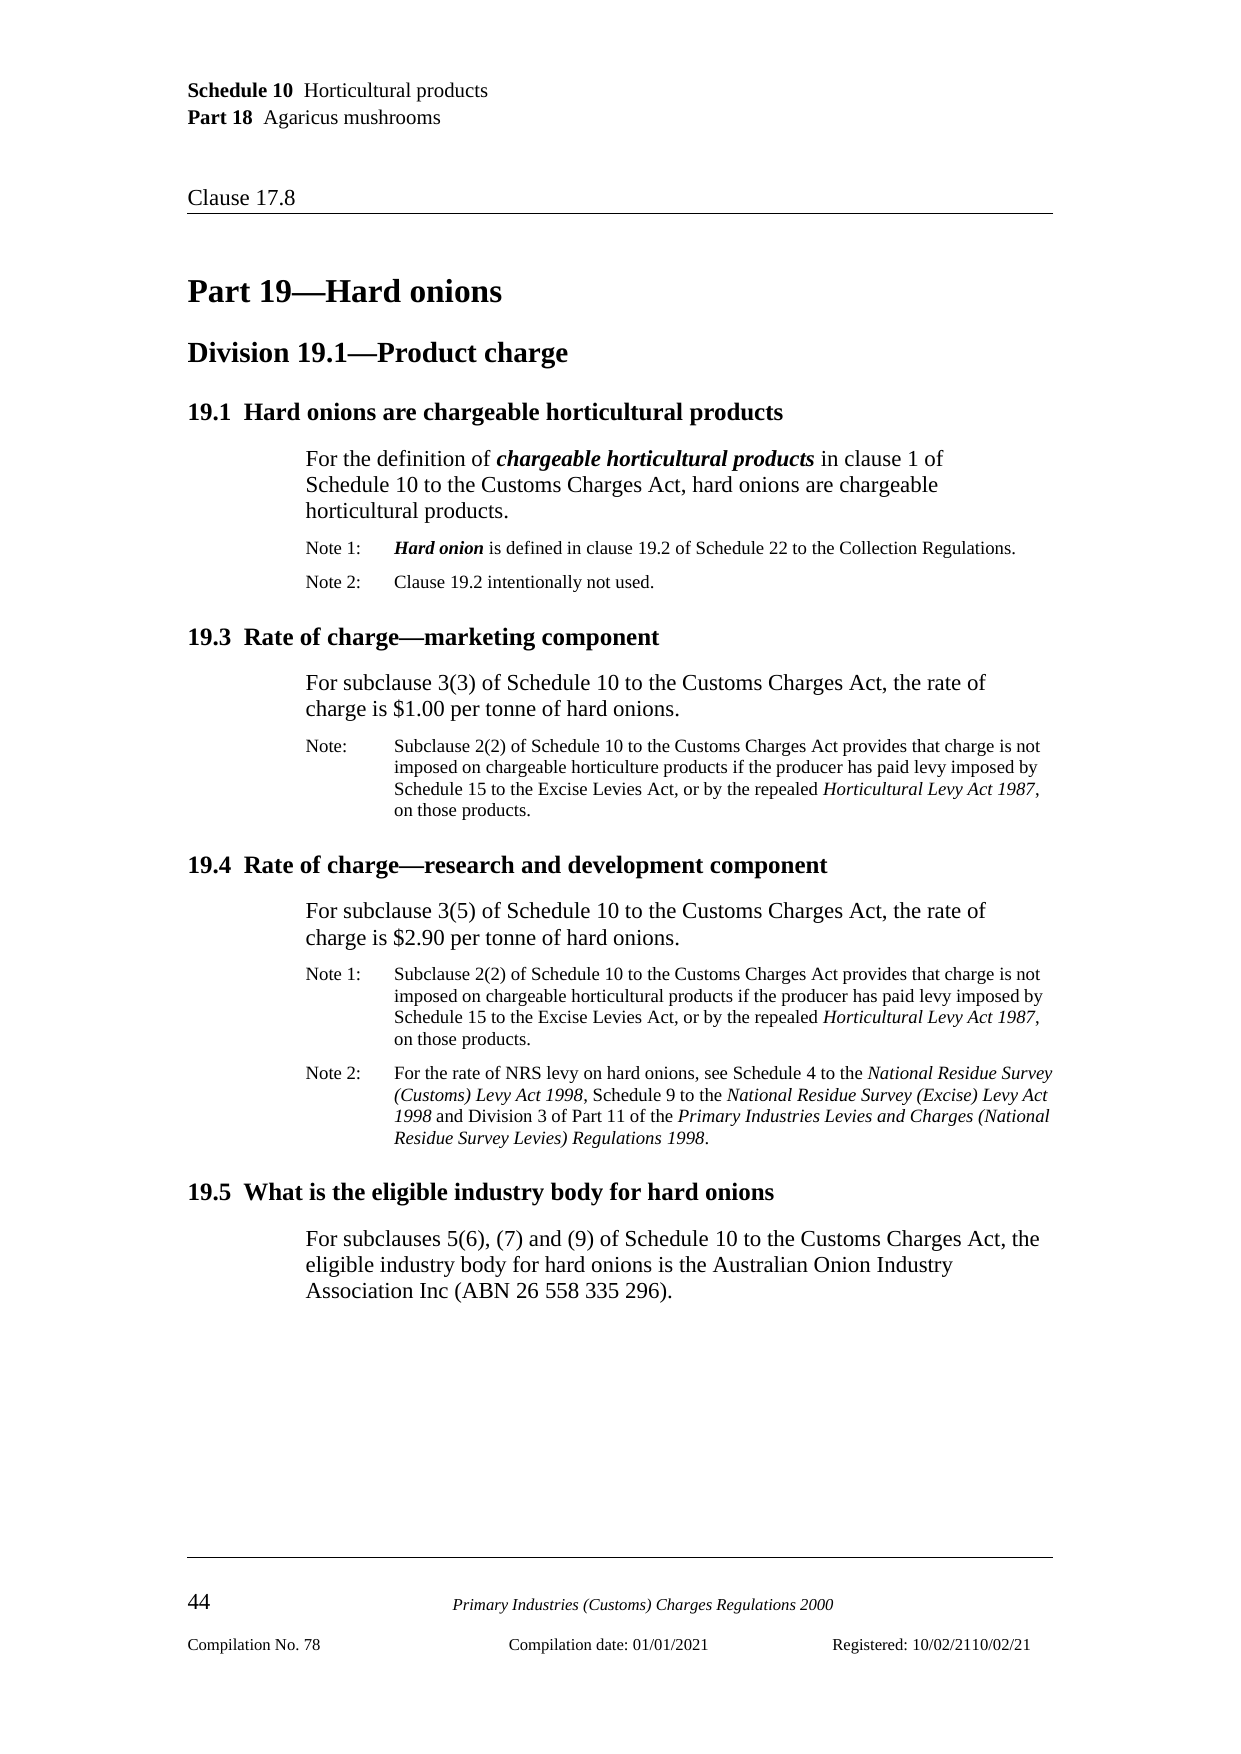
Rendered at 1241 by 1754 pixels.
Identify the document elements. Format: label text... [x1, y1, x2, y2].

text 19.4 Rate of charge—research and development component [187, 850, 1053, 879]
text Part 19—Hard onions [187, 271, 1053, 310]
text For subclauses 5(6), (7) and (9) of Schedule 10 to the Customs Charges Act, the eligible industry body for hard onions is the Australian Onion Industry Association Inc (ABN 26 558 335 296). [187, 1225, 1053, 1304]
text For subclause 3(5) of Schedule 10 to the Customs Charges Act, the rate of charge is $2.90 per tonne of hard onions. [187, 897, 1053, 950]
text 19.5 What is the eligible industry body for hard onions [187, 1177, 1053, 1206]
text Note: Subclause 2(2) of Schedule 10 to the Customs Charges Act provides that charge is not imposed on chargeable horticulture products if the producer has paid levy imposed by Schedule 15 to the Excise Levies Act, or by the repealed Horticultural Levy Act 1987, on those products. [305, 734, 1053, 821]
text For the definition of chargeable horticultural products in clause 1 of Schedule 10 to the Customs Charges Act, hard onions are chargeable horticultural products. [187, 445, 1053, 524]
text Note 1: Hard onion is defined in clause 19.2 of Schedule 22 to the Collection Regulations. [305, 537, 1053, 558]
text Note 2: For the rate of NRS levy on hard onions, see Schedule 4 to the National Residue Survey (Customs) Levy Act 1998, Schedule 9 to the National Residue Survey (Excise) Levy Act 1998 and Division 3 of Part 11 of the Primary Industries Levies and Charges (National Residue Survey Levies) Regulations 1998. [305, 1062, 1053, 1148]
text 19.1 Hard onions are chargeable horticultural products [187, 397, 1053, 426]
text Note 1: Subclause 2(2) of Schedule 10 to the Customs Charges Act provides that charge is not imposed on chargeable horticultural products if the producer has paid levy imposed by Schedule 15 to the Excise Levies Act, or by the repealed Horticultural Levy Act 1987, on those products. [305, 963, 1053, 1049]
text Division 19.1—Product charge [187, 335, 1053, 368]
text 19.3 Rate of charge—marketing component [187, 622, 1053, 650]
text Note 2: Clause 19.2 intentionally not used. [305, 571, 1053, 592]
text For subclause 3(3) of Schedule 10 to the Customs Charges Act, the rate of charge is $1.00 per tonne of hard onions. [187, 669, 1053, 722]
